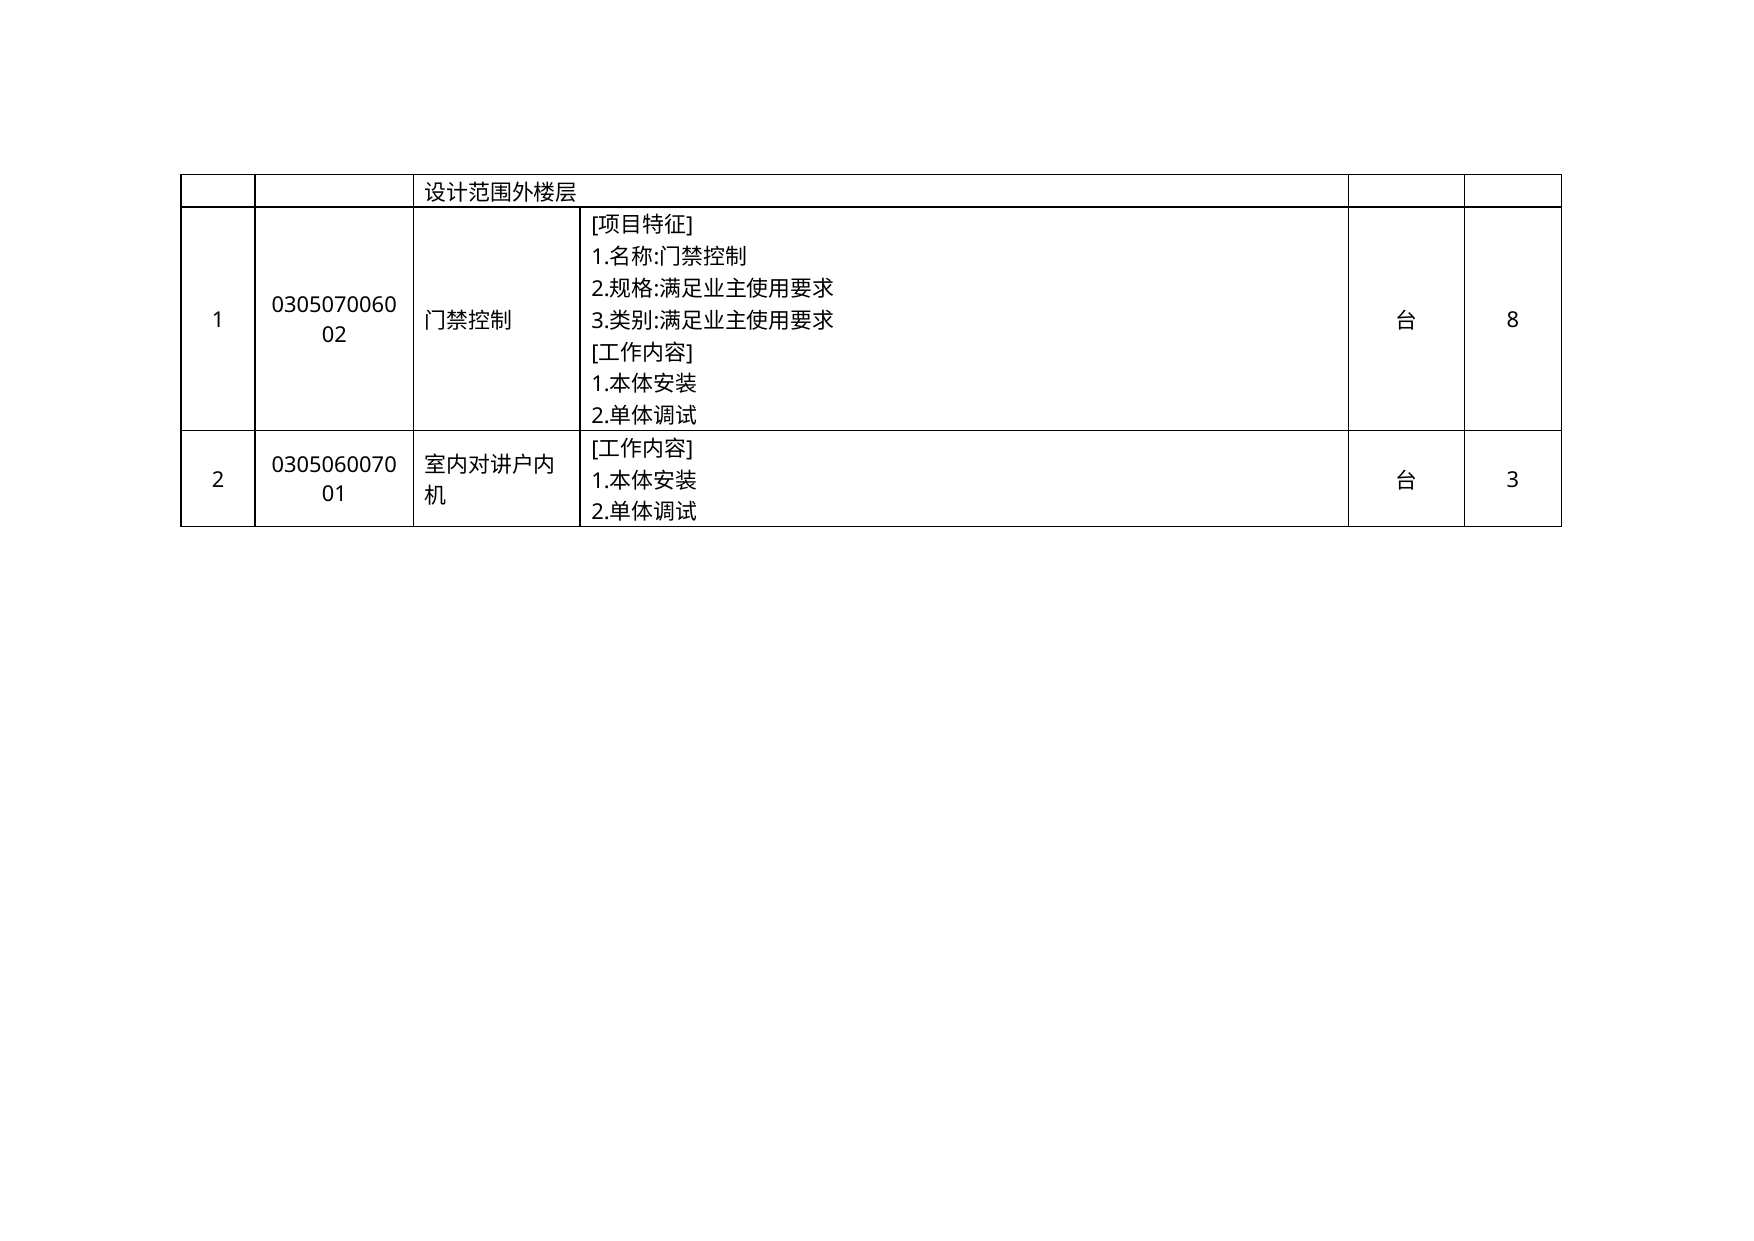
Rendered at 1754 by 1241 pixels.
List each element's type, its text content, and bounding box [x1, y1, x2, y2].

table_cell 8 [1465, 208, 1561, 430]
table_cell [182, 175, 254, 206]
table_cell 台 [1349, 208, 1464, 430]
table_cell 2 [182, 431, 254, 526]
table_cell 030506007001 [256, 431, 413, 526]
table_cell [1465, 175, 1561, 206]
table_cell 3 [1465, 431, 1561, 526]
table_cell [256, 175, 413, 206]
table_cell [1349, 175, 1464, 206]
table_cell [工作内容] 1.本体安装 2.单体调试 [581, 431, 1348, 526]
table_cell 1 [182, 208, 254, 430]
table_cell 030507006002 [256, 208, 413, 430]
table_cell [项目特征] 1.名称:门禁控制 2.规格:满足业主使用要求 3.类别:满足业主使用要求 [工作内容] 1.本体安装 2.单体调试 [581, 208, 1348, 430]
table_cell 设计范围外楼层 [414, 175, 1348, 206]
table_cell 台 [1349, 431, 1464, 526]
table_cell 门禁控制 [414, 208, 579, 430]
table_cell 室内对讲户内机 [414, 431, 579, 526]
